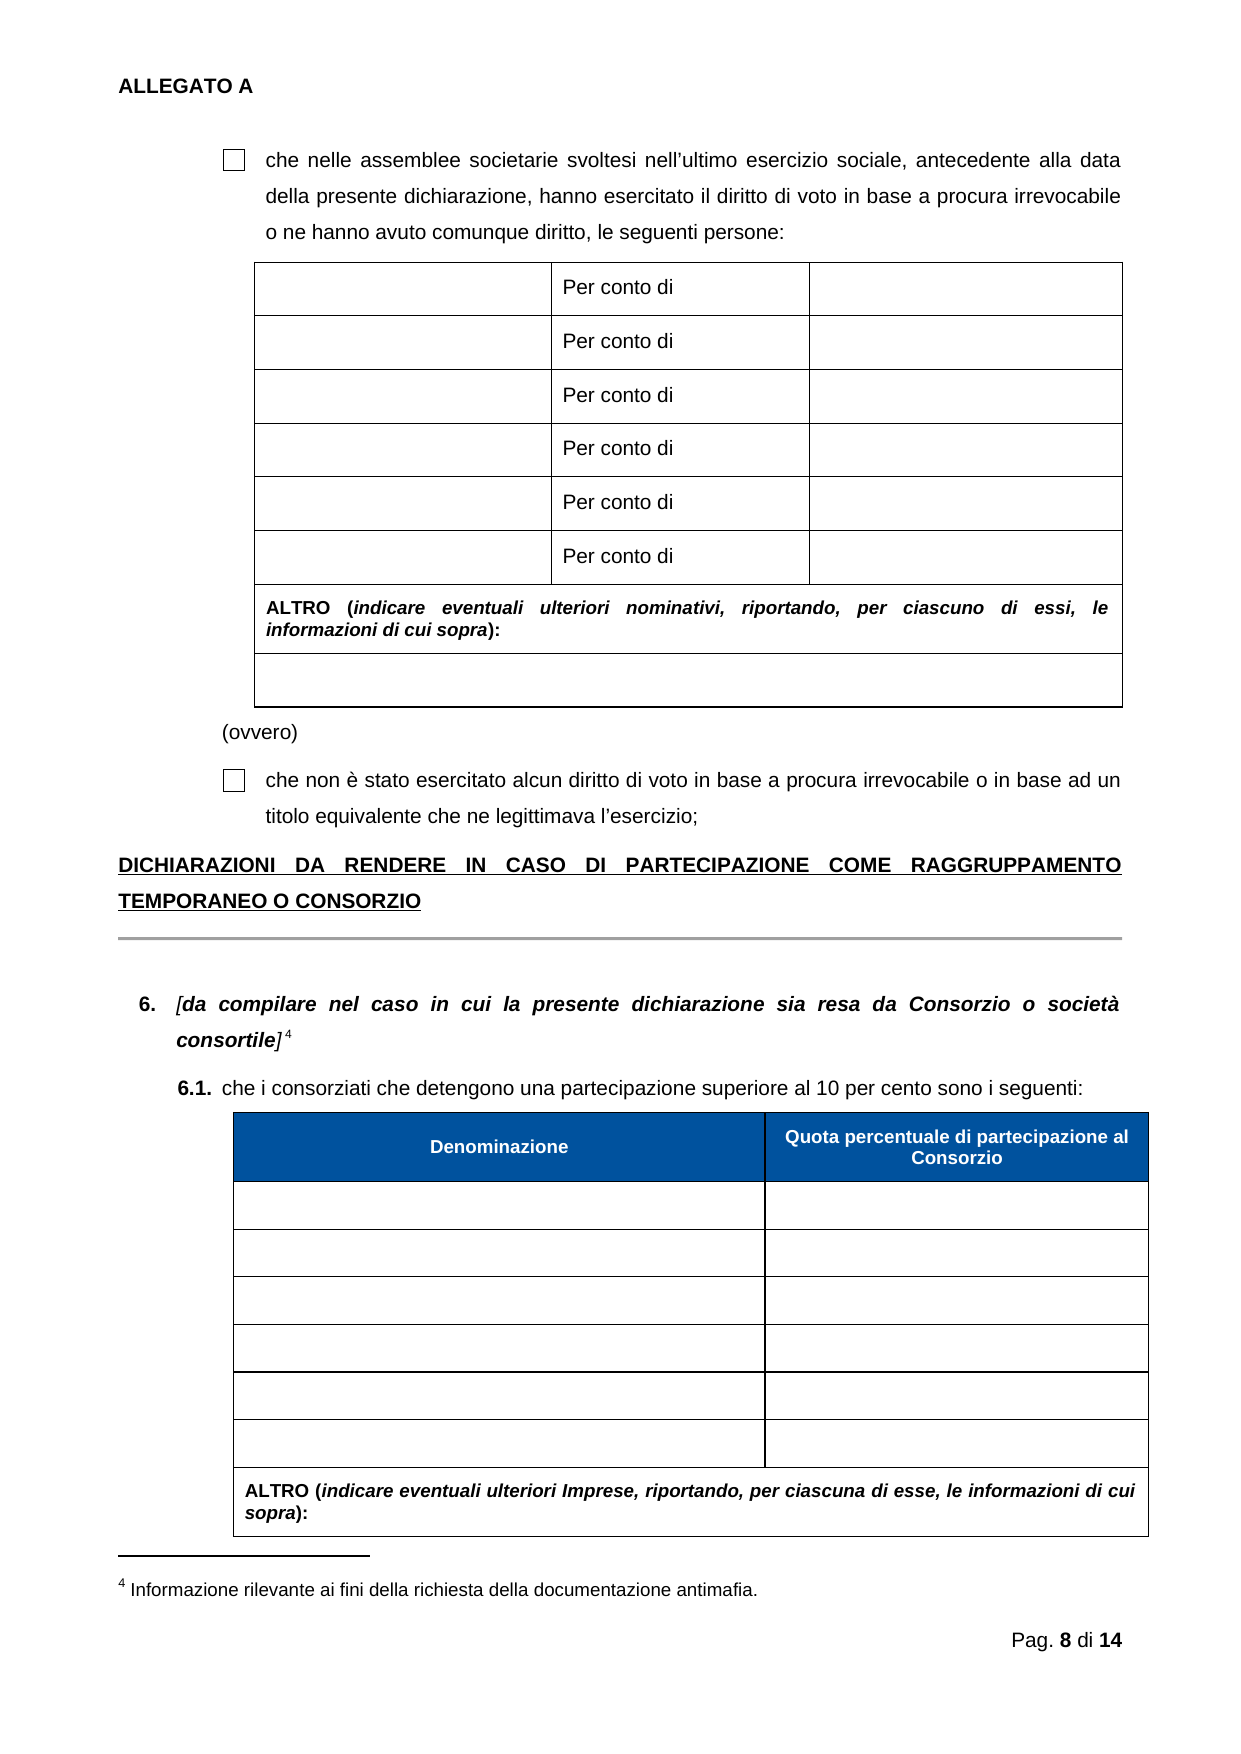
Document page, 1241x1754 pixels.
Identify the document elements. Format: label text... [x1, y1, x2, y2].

table_cell [234, 1420, 764, 1467]
text (ovvero) [148, 720, 1122, 744]
table_cell [234, 1373, 764, 1419]
table_cell [810, 531, 1122, 583]
table_cell [255, 654, 1122, 706]
table_cell Per conto di [552, 531, 809, 583]
table_cell [766, 1420, 1148, 1467]
table_cell Per conto di [552, 316, 809, 369]
table_cell [234, 1182, 764, 1229]
list che i consorziati che detengono una partecipazione superiore al 10 per cento sono i seguenti: [177, 1076, 1122, 1100]
list che nelle assemblee societarie svoltesi nell’ultimo esercizio sociale, antecedente alla data della presente dichiarazione, hanno esercitato il diritto di voto in base a procura irrevocabile o ne hanno avuto comunque diritto, le seguenti persone: [222, 148, 1122, 243]
table_cell Per conto di [552, 477, 809, 530]
table_cell ALTRO (indicare eventuali ulteriori Imprese, riportando, per ciascuna di esse, le informazioni di cui sopra): [234, 1468, 1148, 1536]
table_cell [234, 1230, 764, 1276]
table_cell [810, 316, 1122, 369]
table_header Per conto di [552, 263, 809, 315]
table_cell [810, 477, 1122, 530]
table_cell [766, 1230, 1148, 1276]
text DICHIARAZIONI DA RENDERE IN CASO DI PARTECIPAZIONE COME RAGGRUPPAMENTO TEMPORANEO O CONSORZIO [118, 853, 1122, 874]
table_header Quota percentuale di partecipazione al Consorzio [766, 1113, 1148, 1181]
table_cell [255, 370, 551, 423]
table_cell [255, 477, 551, 530]
table_cell [234, 1325, 764, 1371]
table_header [810, 263, 1122, 315]
table_header Denominazione [234, 1113, 764, 1181]
table_cell [810, 370, 1122, 423]
table_cell [255, 424, 551, 476]
table_cell [766, 1325, 1148, 1371]
list che non è stato esercitato alcun diritto di voto in base a procura irrevocabile o in base ad un titolo equivalente che ne legittimava l’esercizio; [222, 768, 1122, 828]
text DICHIARAZIONI DA RENDERE IN CASO DI PARTECIPAZIONE COME RAGGRUPPAMENTO TEMPORANEO O CONSORZIO [118, 875, 1122, 913]
list [da compilare nel caso in cui la presente dichiarazione sia resa da Consorzio o società consortile] [139, 992, 1122, 1051]
table_header [255, 263, 551, 315]
table_cell Per conto di [552, 370, 809, 423]
table_cell [255, 531, 551, 583]
table_cell [234, 1277, 764, 1324]
table_cell [810, 424, 1122, 476]
table_cell [766, 1277, 1148, 1324]
table_cell Per conto di [552, 424, 809, 476]
table_cell [766, 1182, 1148, 1229]
table_cell [766, 1373, 1148, 1419]
table_cell ALTRO (indicare eventuali ulteriori nominativi, riportando, per ciascuno di essi, le informazioni di cui sopra): [255, 585, 1122, 653]
table_cell [255, 316, 551, 369]
